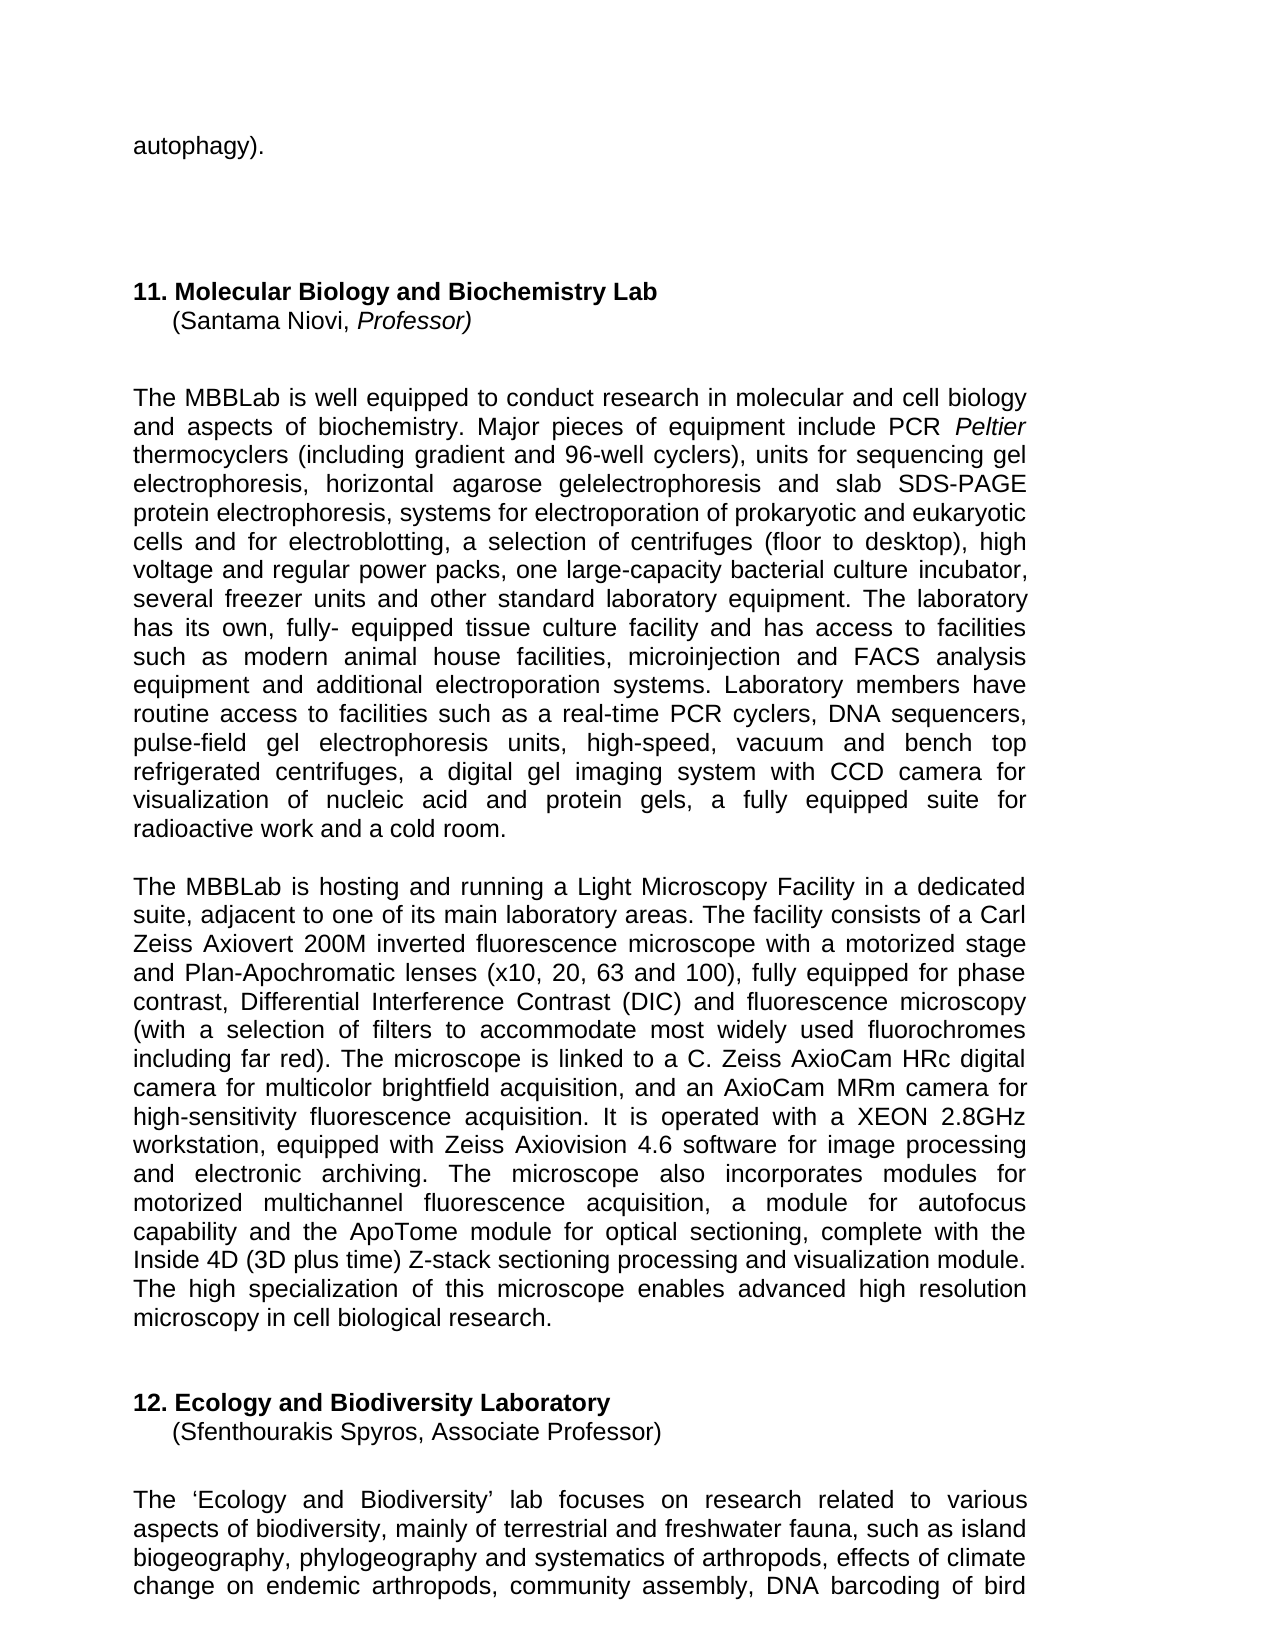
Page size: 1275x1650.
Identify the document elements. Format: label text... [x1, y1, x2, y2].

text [133, 1485, 1027, 1600]
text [133, 131, 1025, 160]
text (Santama Niovi, Professor) [89, 306, 1127, 335]
text The MBBLab is well equipped to conduct research in molecular and cell biology and aspects of biochemistry. Major pieces of equipment include PCR Peltier thermocyclers (including gradient and 96-well cyclers), units for sequencing gel electrophoresis, horizontal agarose gelelectrophoresis and slab SDS-PAGE protein electrophoresis, systems for electroporation of prokaryotic and eukaryotic cells and for electroblotting, a selection of centrifuges (floor to desktop), high voltage and regular power packs, one large-capacity bacterial culture incubator, several freezer units and other standard laboratory equipment. The laboratory has its own, fully- equipped tissue culture facility and has access to facilities such as modern animal house facilities, microinjection and FACS analysis equipment and additional electroporation systems. Laboratory members have routine access to facilities such as a real-time PCR cyclers, DNA sequencers, pulse-field gel electrophoresis units, high-speed, vacuum and bench top refrigerated centrifuges, a digital gel imaging system with CCD camera for visualization of nucleic acid and protein gels, a fully equipped suite for radioactive work and a cold room. [133, 383, 1028, 843]
text The MBBLab is hosting and running a Light Microscopy Facility in a dedicated suite, adjacent to one of its main laboratory areas. The facility consists of a Carl Zeiss Axiovert 200M inverted fluorescence microscope with a motorized stage and Plan-Apochromatic lenses (x10, 20, 63 and 100), fully equipped for phase contrast, Differential Interference Contrast (DIC) and fluorescence microscopy (with a selection of filters to accommodate most widely used fluorochromes including far red). The microscope is linked to a C. Zeiss AxioCam HRc digital camera for multicolor brightfield acquisition, and an AxioCam MRm camera for high-sensitivity fluorescence acquisition. It is operated with a XEON 2.8GHz workstation, equipped with Zeiss Axiovision 4.6 software for image processing and electronic archiving. The microscope also incorporates modules for motorized multichannel fluorescence acquisition, a module for autofocus capability and the ApoTome module for optical sectioning, complete with the Inside 4D (3D plus time) Z-stack sectioning processing and visualization module. The high specialization of this microscope enables advanced high resolution microscopy in cell biological research. [133, 872, 1028, 1332]
text 12. Ecology and Biodiversity Laboratory [89, 1388, 1127, 1417]
text (Sfenthourakis Spyros, Associate Professor) [89, 1417, 1127, 1446]
text 11. Molecular Biology and Biochemistry Lab [89, 277, 1127, 306]
